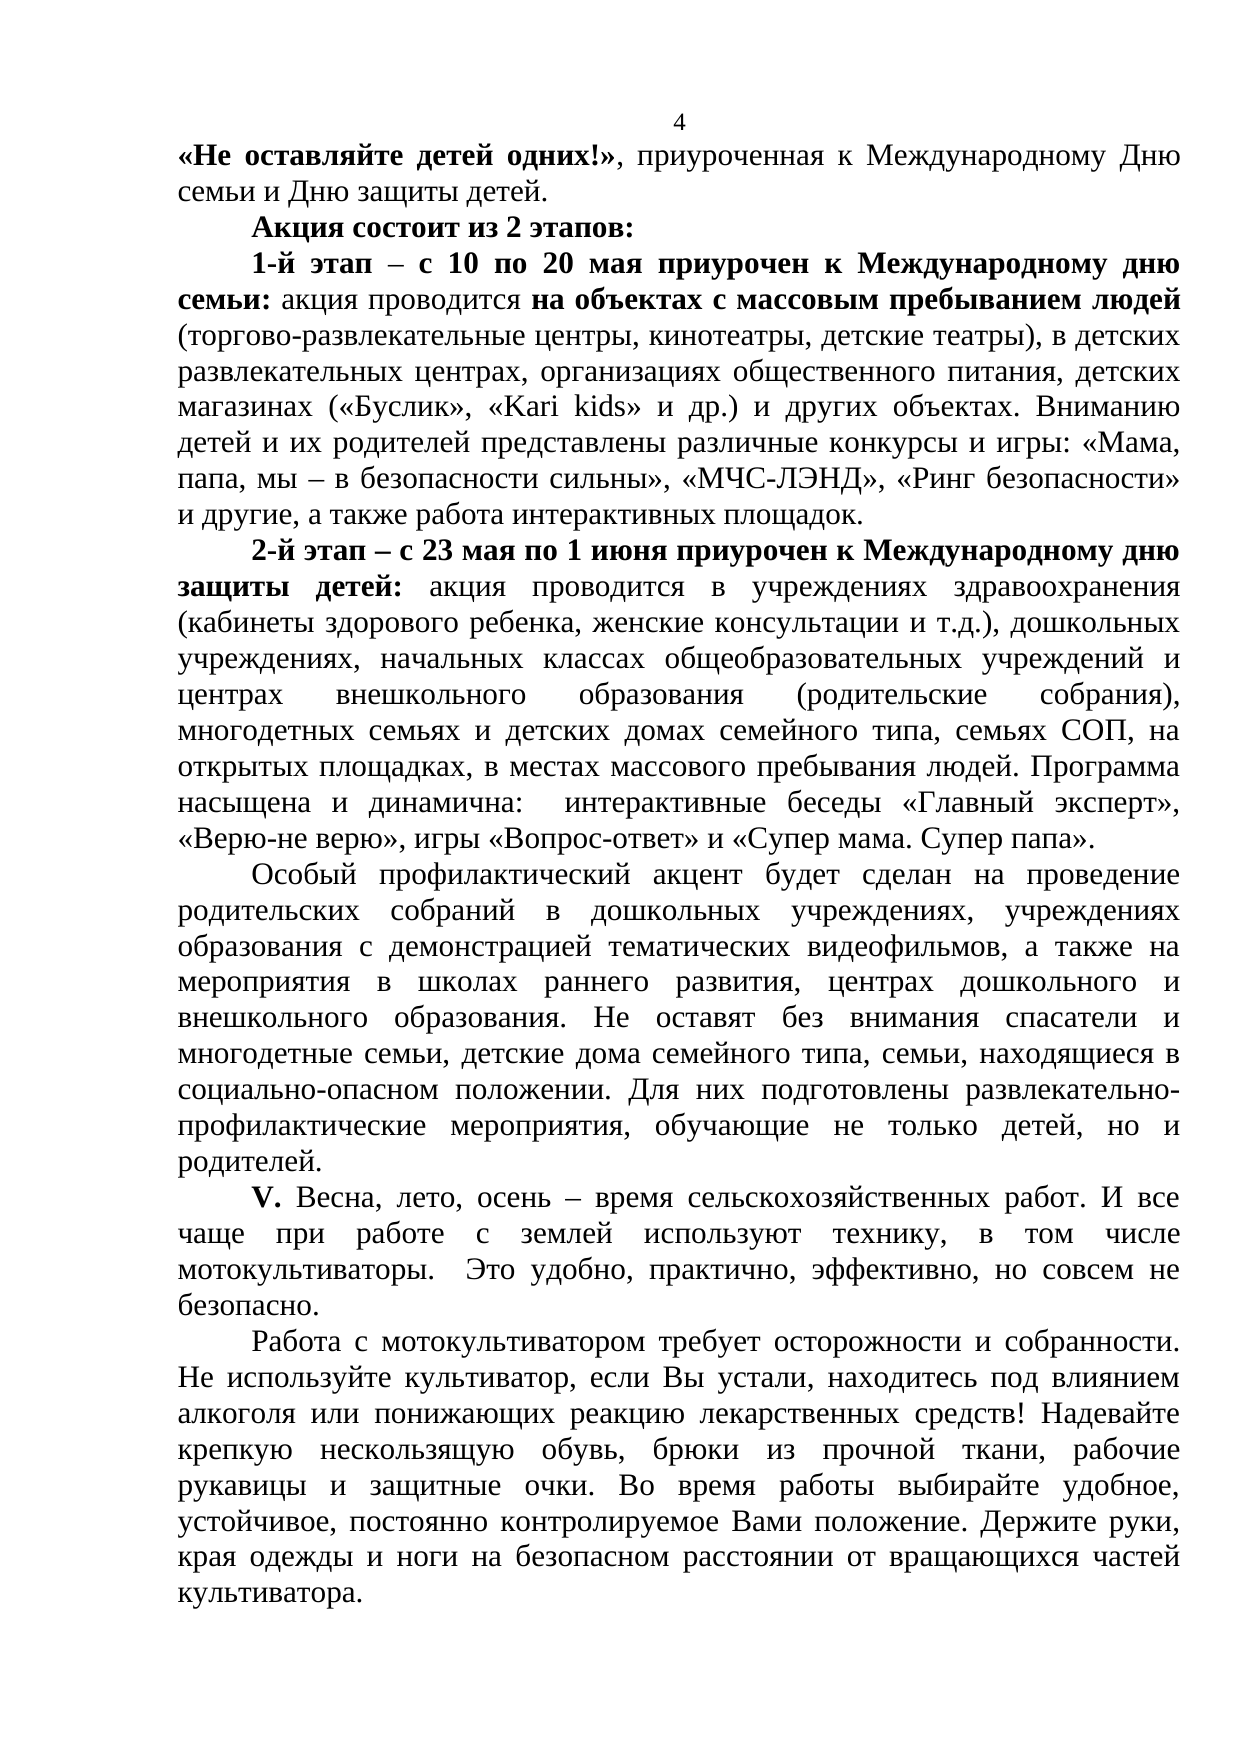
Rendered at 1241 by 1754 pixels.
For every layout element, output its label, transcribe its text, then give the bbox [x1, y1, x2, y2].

text 2-й этап – с 23 мая по 1 июня приурочен к Международному дню защиты детей: акция проводится в учреждениях здравоохранения (кабинеты здорового ребенка, женские консультации и т.д.), дошкольных учреждениях, начальных классах общеобразовательных учреждений и центрах внешкольного образования (родительские собрания), многодетных семьях и детских домах семейного типа, семьях СОП, на открытых площадках, в местах массового пребывания людей. Программа насыщена и динамична: интерактивные беседы «Главный эксперт», «Верю-не верю», игры «Вопрос-ответ» и «Супер мама. Супер папа». [177, 531, 1181, 855]
text Акция состоит из 2 этапов: [177, 208, 1181, 244]
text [177, 136, 1181, 208]
text Работа с мотокультиватором требует осторожности и собранности. Не используйте культиватор, если Вы устали, находитесь под влиянием алкоголя или понижающих реакцию лекарственных средств! Надевайте крепкую нескользящую обувь, брюки из прочной ткани, рабочие рукавицы и защитные очки. Во время работы выбирайте удобное, устойчивое, постоянно контролируемое Вами положение. Держите руки, края одежды и ноги на безопасном расстоянии от вращающихся частей культиватора. [177, 1322, 1181, 1609]
text Особый профилактический акцент будет сделан на проведение родительских собраний в дошкольных учреждениях, учреждениях образования с демонстрацией тематических видеофильмов, а также на мероприятия в школах раннего развития, центрах дошкольного и внешкольного образования. Не оставят без внимания спасатели и многодетные семьи, детские дома семейного типа, семьи, находящиеся в социально-опасном положении. Для них подготовлены развлекательно-профилактические мероприятия, обучающие не только детей, но и родителей. [177, 855, 1181, 1178]
text V. Весна, лето, осень – время сельскохозяйственных работ. И все чаще при работе с землей используют технику, в том числе мотокультиваторы. Это удобно, практично, эффективно, но совсем не безопасно. [177, 1178, 1181, 1322]
text 1-й этап – с 10 по 20 мая приурочен к Международному дню семьи: акция проводится на объектах с массовым пребыванием людей (торгово-развлекательные центры, кинотеатры, детские театры), в детских развлекательных центрах, организациях общественного питания, детских магазинах («Буслик», «Kari kids» и др.) и других объектах. Вниманию детей и их родителей представлены различные конкурсы и игры: «Мама, папа, мы – в безопасности сильны», «МЧС-ЛЭНД», «Ринг безопасности» и другие, а также работа интерактивных площадок. [177, 244, 1181, 531]
